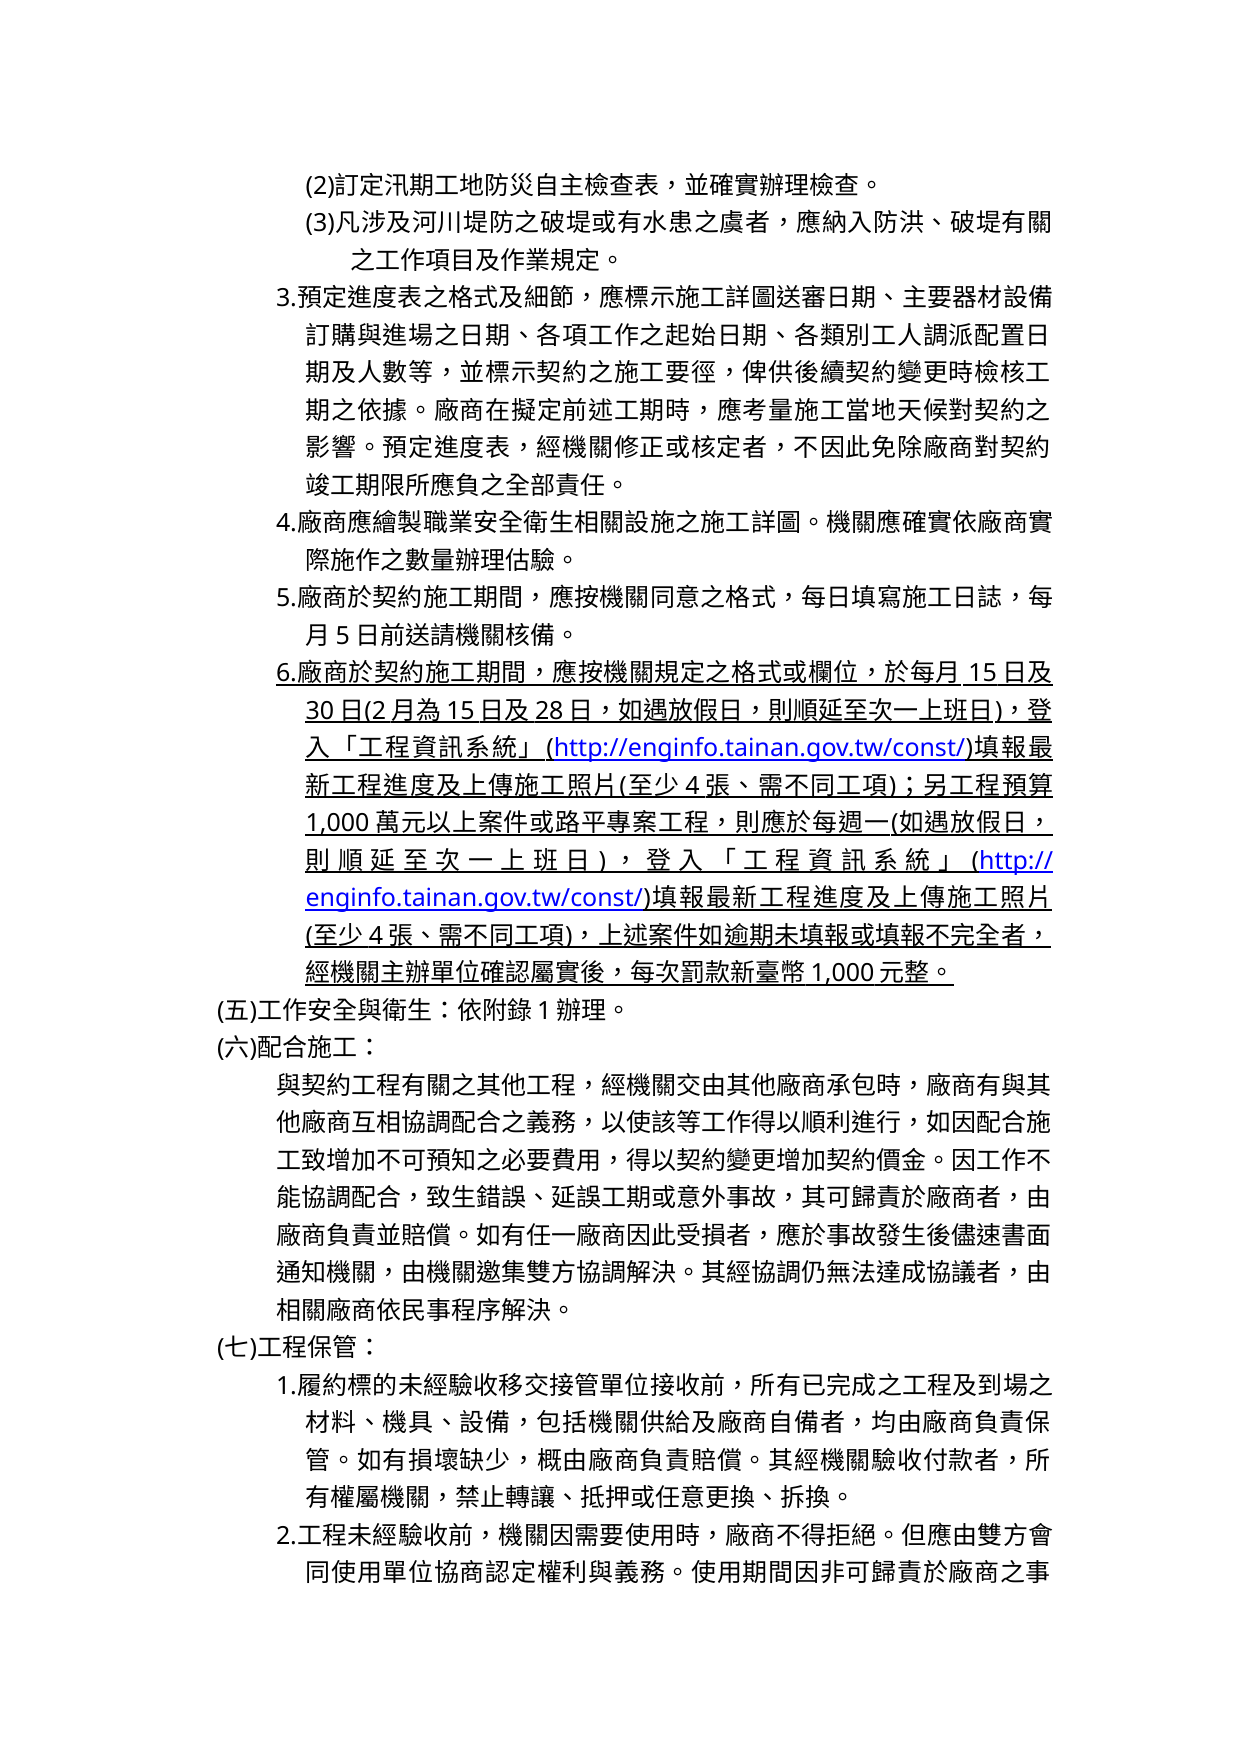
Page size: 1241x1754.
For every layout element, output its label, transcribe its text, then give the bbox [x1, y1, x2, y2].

text (七)工程保管： [217, 1327, 1053, 1364]
text (五)工作安全與衛生：依附錄1辦理。 [217, 989, 1053, 1027]
text (六)配合施工： [217, 1027, 1053, 1064]
text 6.廠商於契約施工期間，應按機關規定之格式或欄位，於每月15日及30日(2月為15日及28日，如遇放假日，則順延至次一上班日)，登入「工程資訊系統」(http://enginfo.tainan.gov.tw/const/)填報最新工程進度及上傳施工照片(至少4張、需不同工項)；另工程預算1,000萬元以上案件或路平專案工程，則應於每週一(如遇放假日，則順延至次一上班日)，登入「工程資訊系統」(http://enginfo.tainan.gov.tw/const/)填報最新工程進度及上傳施工照片(至少4張、需不同工項)，上述案件如逾期未填報或填報不完全者，經機關主辦單位確認屬實後，每次罰款新臺幣1,000元整。 [276, 652, 1053, 989]
text (2)訂定汛期工地防災自主檢查表，並確實辦理檢查。 [305, 164, 1053, 202]
text 3.預定進度表之格式及細節，應標示施工詳圖送審日期、主要器材設備訂購與進場之日期、各項工作之起始日期、各類別工人調派配置日期及人數等，並標示契約之施工要徑，俾供後續契約變更時檢核工期之依據。廠商在擬定前述工期時，應考量施工當地天候對契約之影響。預定進度表，經機關修正或核定者，不因此免除廠商對契約竣工期限所應負之全部責任。 [276, 277, 1053, 502]
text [276, 1514, 1053, 1589]
text 1.履約標的未經驗收移交接管單位接收前，所有已完成之工程及到場之材料、機具、設備，包括機關供給及廠商自備者，均由廠商負責保管。如有損壞缺少，概由廠商負責賠償。其經機關驗收付款者，所有權屬機關，禁止轉讓、抵押或任意更換、拆換。 [276, 1364, 1053, 1514]
text 5.廠商於契約施工期間，應按機關同意之格式，每日填寫施工日誌，每月5日前送請機關核備。 [276, 577, 1053, 652]
text 與契約工程有關之其他工程，經機關交由其他廠商承包時，廠商有與其他廠商互相協調配合之義務，以使該等工作得以順利進行，如因配合施工致增加不可預知之必要費用，得以契約變更增加契約價金。因工作不能協調配合，致生錯誤、延誤工期或意外事故，其可歸責於廠商者，由廠商負責並賠償。如有任一廠商因此受損者，應於事故發生後儘速書面通知機關，由機關邀集雙方協調解決。其經協調仍無法達成協議者，由相關廠商依民事程序解決。 [276, 1064, 1053, 1327]
text (3)凡涉及河川堤防之破堤或有水患之虞者，應納入防洪、破堤有關之工作項目及作業規定。 [305, 202, 1053, 277]
text 4.廠商應繪製職業安全衛生相關設施之施工詳圖。機關應確實依廠商實際施作之數量辦理估驗。 [276, 502, 1053, 577]
